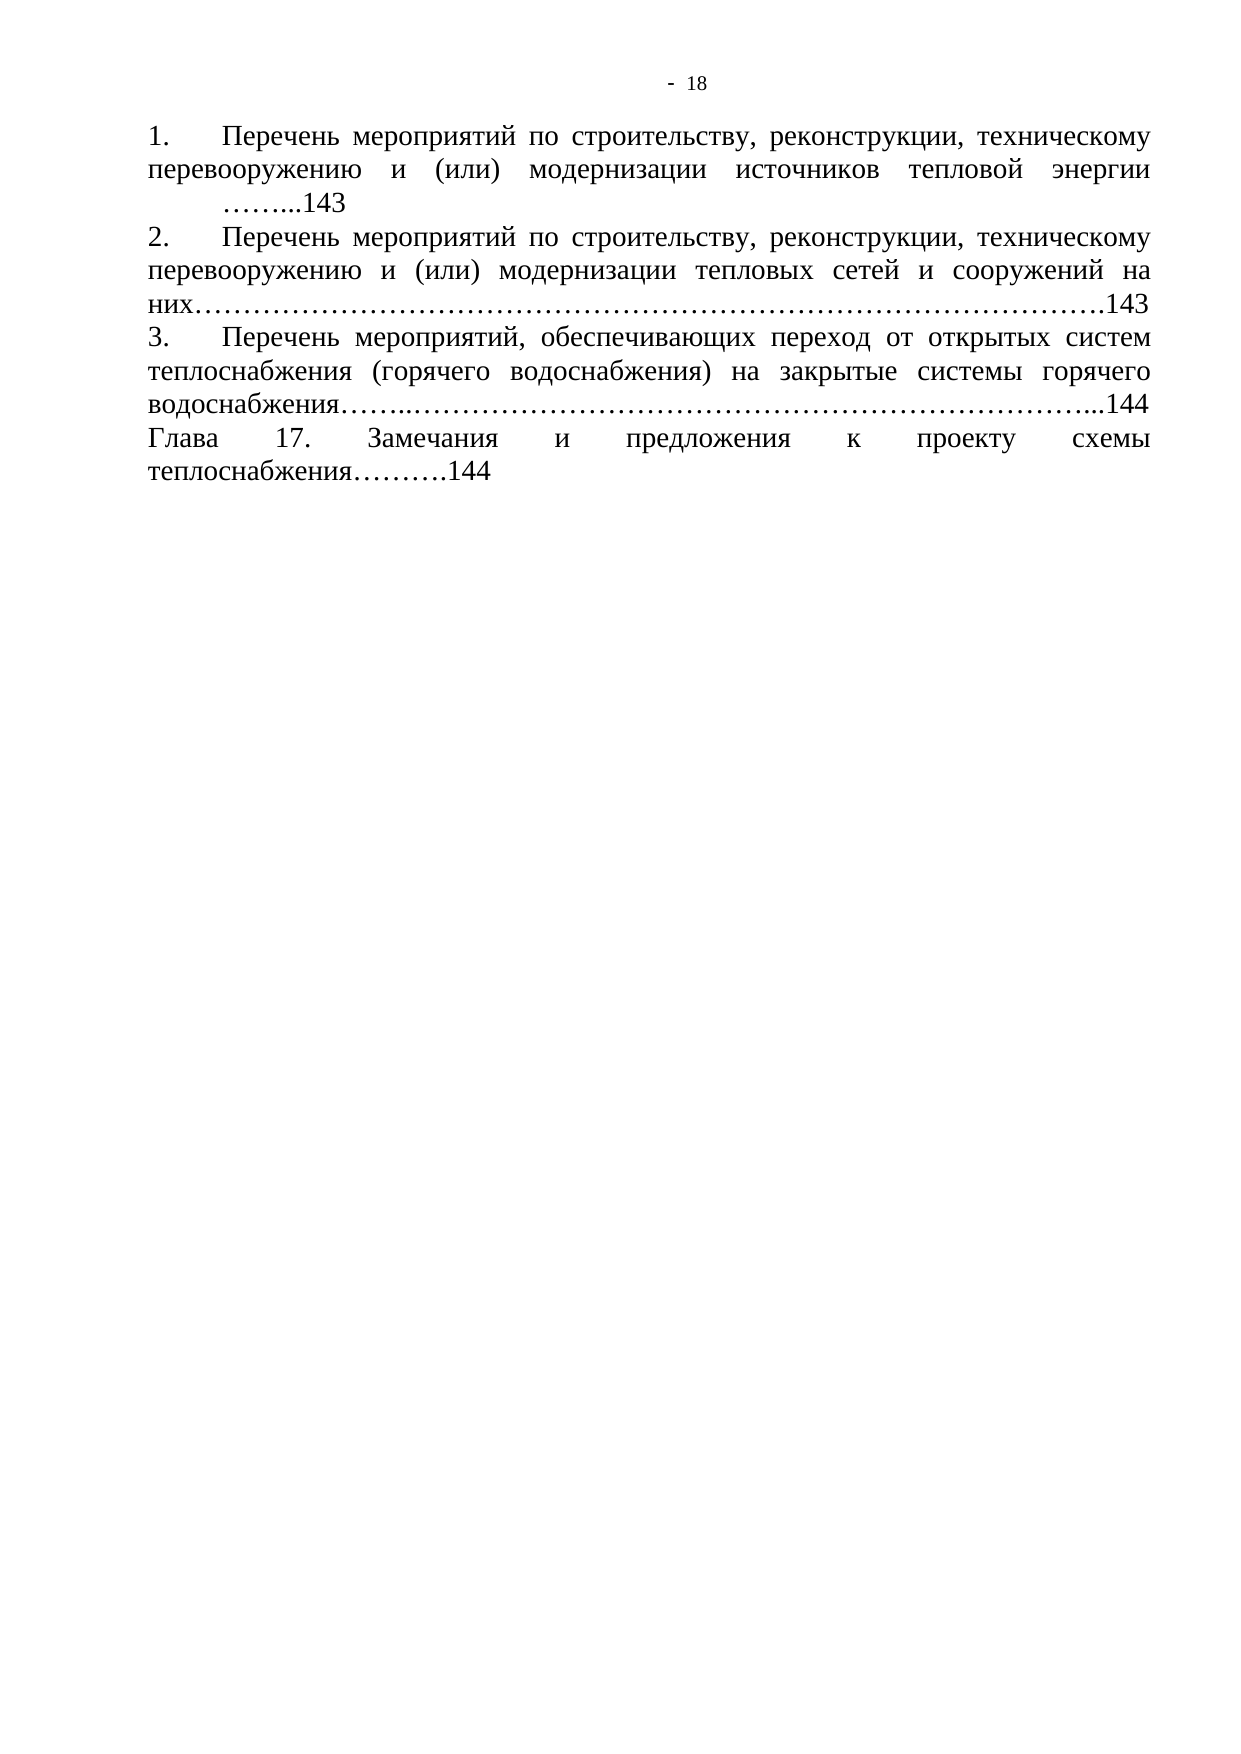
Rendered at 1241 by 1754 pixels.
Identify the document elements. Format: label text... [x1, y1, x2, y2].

text 2. Перечень мероприятий по строительству, реконструкции, техническому перевооружению и (или) модернизации тепловых сетей и сооружений на них………………………………………………………………………………….143 [148, 219, 1152, 319]
text 3. Перечень мероприятий, обеспечивающих переход от открытых систем теплоснабжения (горячего водоснабжения) на закрытые системы горячего водоснабжения……..……………………………………………………………...144 [148, 319, 1152, 420]
text Глава 17. Замечания и предложения к проекту схемы теплоснабжения……….144 [148, 420, 1152, 487]
text 1. Перечень мероприятий по строительству, реконструкции, техническому перевооружению и (или) модернизации источников тепловой энергии ……...143 [148, 118, 1152, 219]
